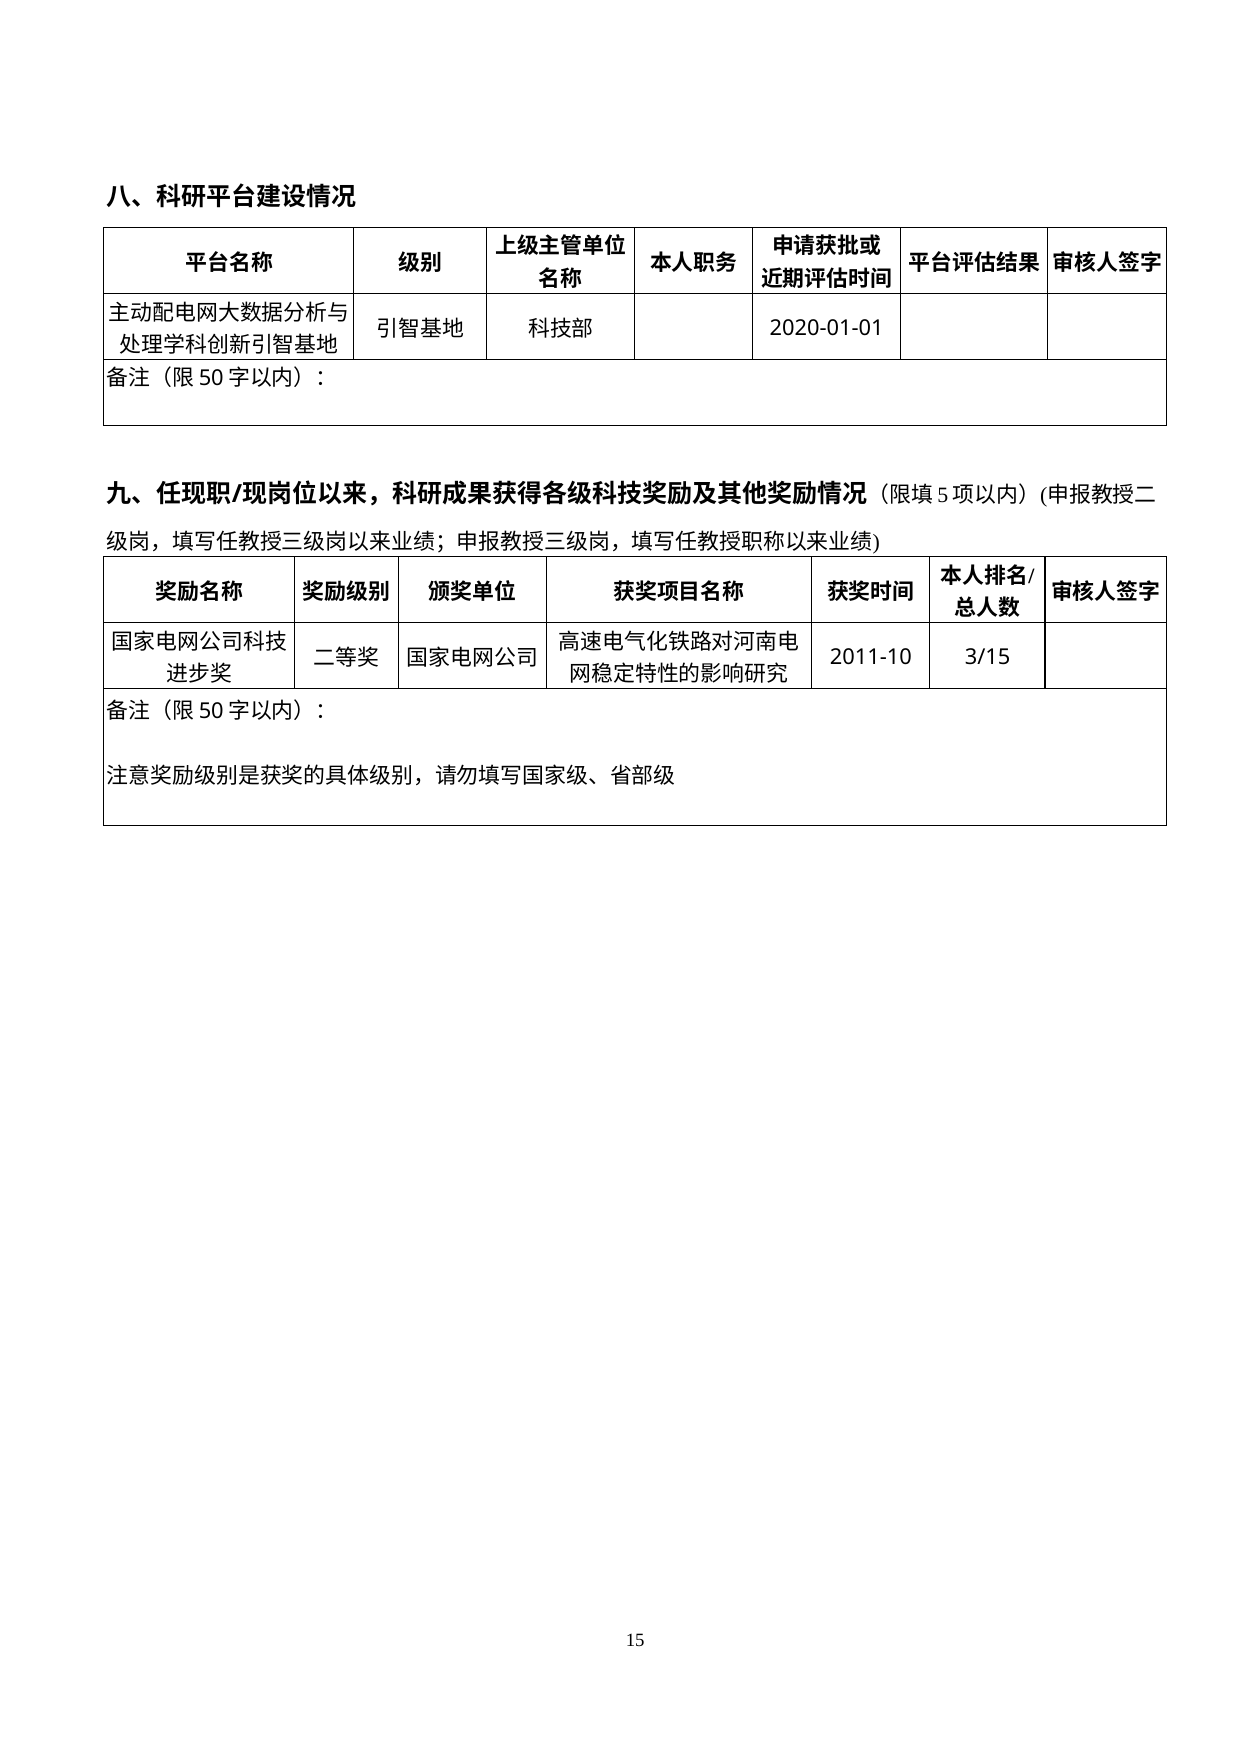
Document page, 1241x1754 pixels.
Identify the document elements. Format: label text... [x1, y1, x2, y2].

table_cell 奖励名称 [104, 557, 294, 622]
table_cell [1046, 623, 1166, 688]
table_cell 备注（限50字以内）： 注意奖励级别是获奖的具体级别，请勿填写国家级、省部级 [104, 689, 1166, 825]
table_cell 国家电网公司科技进步奖 [104, 623, 294, 688]
table_cell 科技部 [487, 294, 634, 359]
table_cell 高速电气化铁路对河南电网稳定特性的影响研究 [547, 623, 811, 688]
table_header 九、任现职/现岗位以来，科研成果获得各级科技奖励及其他奖励情况（限填5项以内）(申报教授二级岗，填写任教授三级岗以来业绩；申报教授三级岗，填写任教授职称以来业绩) [104, 459, 1166, 556]
table_cell 奖励级别 [295, 557, 398, 622]
table_cell 引智基地 [354, 294, 486, 359]
table_cell 审核人签字 [1048, 228, 1166, 293]
table_cell 申请获批或 近期评估时间 [753, 228, 900, 293]
table_cell 获奖时间 [812, 557, 929, 622]
table_cell [901, 294, 1047, 359]
table_cell 级别 [354, 228, 486, 293]
table_cell 上级主管单位名称 [487, 228, 634, 293]
table_cell 本人排名/总人数 [930, 557, 1044, 622]
table_cell 主动配电网大数据分析与处理学科创新引智基地 [104, 294, 353, 359]
table_cell 平台评估结果 [901, 228, 1047, 293]
table_cell 获奖项目名称 [547, 557, 811, 622]
table_cell 审核人签字 [1046, 557, 1166, 622]
table_cell [635, 294, 752, 359]
table_cell 备注（限50字以内）： [104, 360, 1166, 425]
table_cell 本人职务 [635, 228, 752, 293]
table_cell 二等奖 [295, 623, 398, 688]
table_cell 平台名称 [104, 228, 353, 293]
table_cell 2011-10 [812, 623, 929, 688]
table_cell 国家电网公司 [399, 623, 546, 688]
table_cell [1048, 294, 1166, 359]
table_header 八、科研平台建设情况 [104, 162, 1166, 227]
table_cell 3/15 [930, 623, 1044, 688]
table_cell 2020-01-01 [753, 294, 900, 359]
table_cell 颁奖单位 [399, 557, 546, 622]
